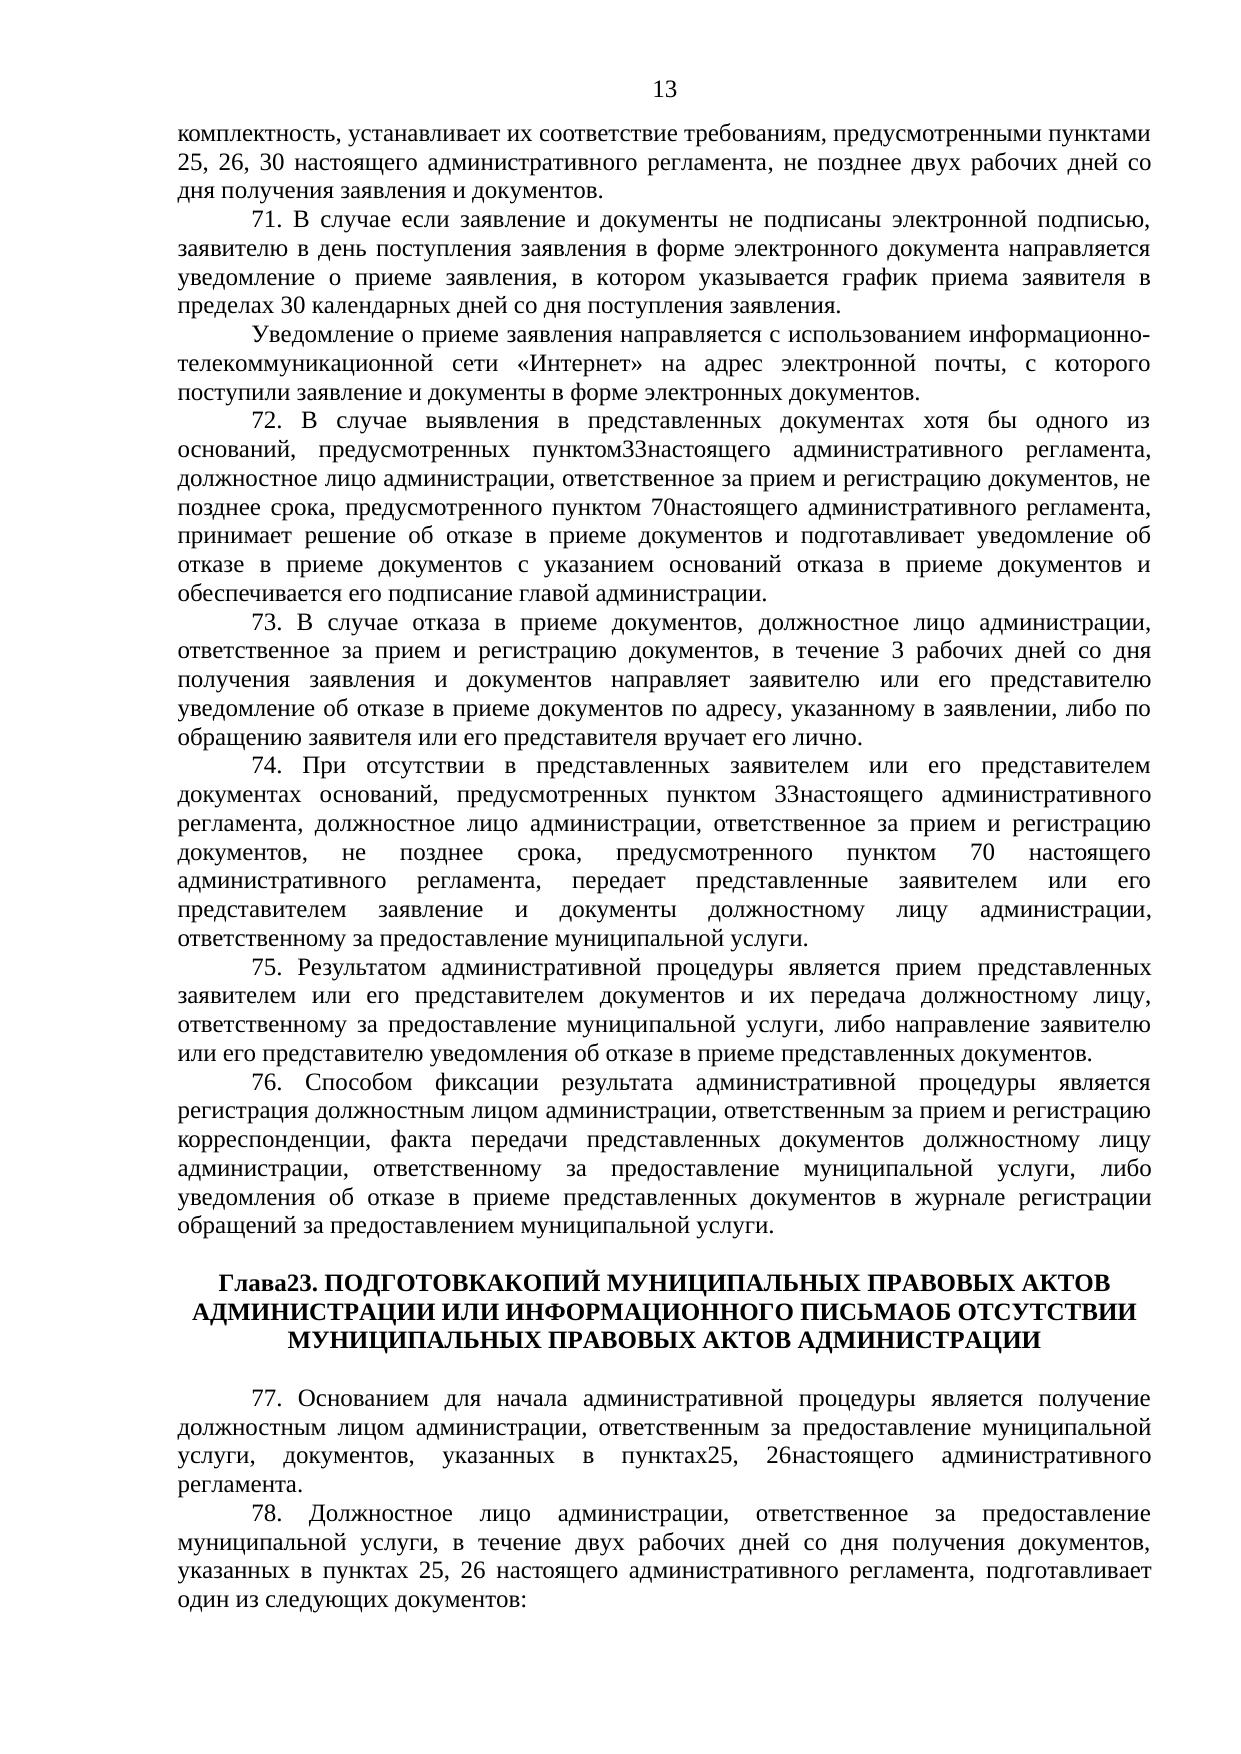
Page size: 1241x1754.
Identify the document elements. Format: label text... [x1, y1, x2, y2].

text 76. Способом фиксации результата административной процедуры является регистрация должностным лицом администрации, ответственным за прием и регистрацию корреспонденции, факта передачи представленных документов должностному лицу администрации, ответственному за предоставление муниципальной услуги, либо уведомления об отказе в приеме представленных документов в журнале регистрации обращений за предоставлением муниципальной услуги. [177, 1067, 1152, 1239]
title Глава23. ПОДГОТОВКАКОПИЙ МУНИЦИПАЛЬНЫХ ПРАВОВЫХ АКТОВ АДМИНИСТРАЦИИ ИЛИ ИНФОРМАЦИОННОГО ПИСЬМАОБ ОТСУТСТВИИ МУНИЦИПАЛЬНЫХ ПРАВОВЫХ АКТОВ АДМИНИСТРАЦИИ [177, 1268, 1152, 1354]
text 75. Результатом административной процедуры является прием представленных заявителем или его представителем документов и их передача должностному лицу, ответственному за предоставление муниципальной услуги, либо направление заявителю или его представителю уведомления об отказе в приеме представленных документов. [177, 952, 1152, 1067]
text 72. В случае выявления в представленных документах хотя бы одного из оснований, предусмотренных пунктом33настоящего административного регламента, должностное лицо администрации, ответственное за прием и регистрацию документов, не позднее срока, предусмотренного пунктом 70настоящего административного регламента, принимает решение об отказе в приеме документов и подготавливает уведомление об отказе в приеме документов с указанием оснований отказа в приеме документов и обеспечивается его подписание главой администрации. [177, 406, 1152, 607]
text 73. В случае отказа в приеме документов, должностное лицо администрации, ответственное за прием и регистрацию документов, в течение 3 рабочих дней со дня получения заявления и документов направляет заявителю или его представителю уведомление об отказе в приеме документов по адресу, указанному в заявлении, либо по обращению заявителя или его представителя вручает его лично. [177, 607, 1152, 751]
text 71. В случае если заявление и документы не подписаны электронной подписью, заявителю в день поступления заявления в форме электронного документа направляется уведомление о приеме заявления, в котором указывается график приема заявителя в пределах 30 календарных дней со дня поступления заявления. [177, 204, 1152, 319]
text 78. Должностное лицо администрации, ответственное за предоставление муниципальной услуги, в течение двух рабочих дней со дня получения документов, указанных в пунктах 25, 26 настоящего административного регламента, подготавливает один из следующих документов: [177, 1498, 1152, 1613]
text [177, 118, 1152, 204]
text 77. Основанием для начала административной процедуры является получение должностным лицом администрации, ответственным за предоставление муниципальной услуги, документов, указанных в пунктах25, 26настоящего административного регламента. [177, 1383, 1152, 1498]
text Уведомление о приеме заявления направляется с использованием информационно-телекоммуникационной сети «Интернет» на адрес электронной почты, с которого поступили заявление и документы в форме электронных документов. [177, 319, 1152, 406]
text 74. При отсутствии в представленных заявителем или его представителем документах оснований, предусмотренных пунктом 33настоящего административного регламента, должностное лицо администрации, ответственное за прием и регистрацию документов, не позднее срока, предусмотренного пунктом 70 настоящего административного регламента, передает представленные заявителем или его представителем заявление и документы должностному лицу администрации, ответственному за предоставление муниципальной услуги. [177, 751, 1152, 952]
